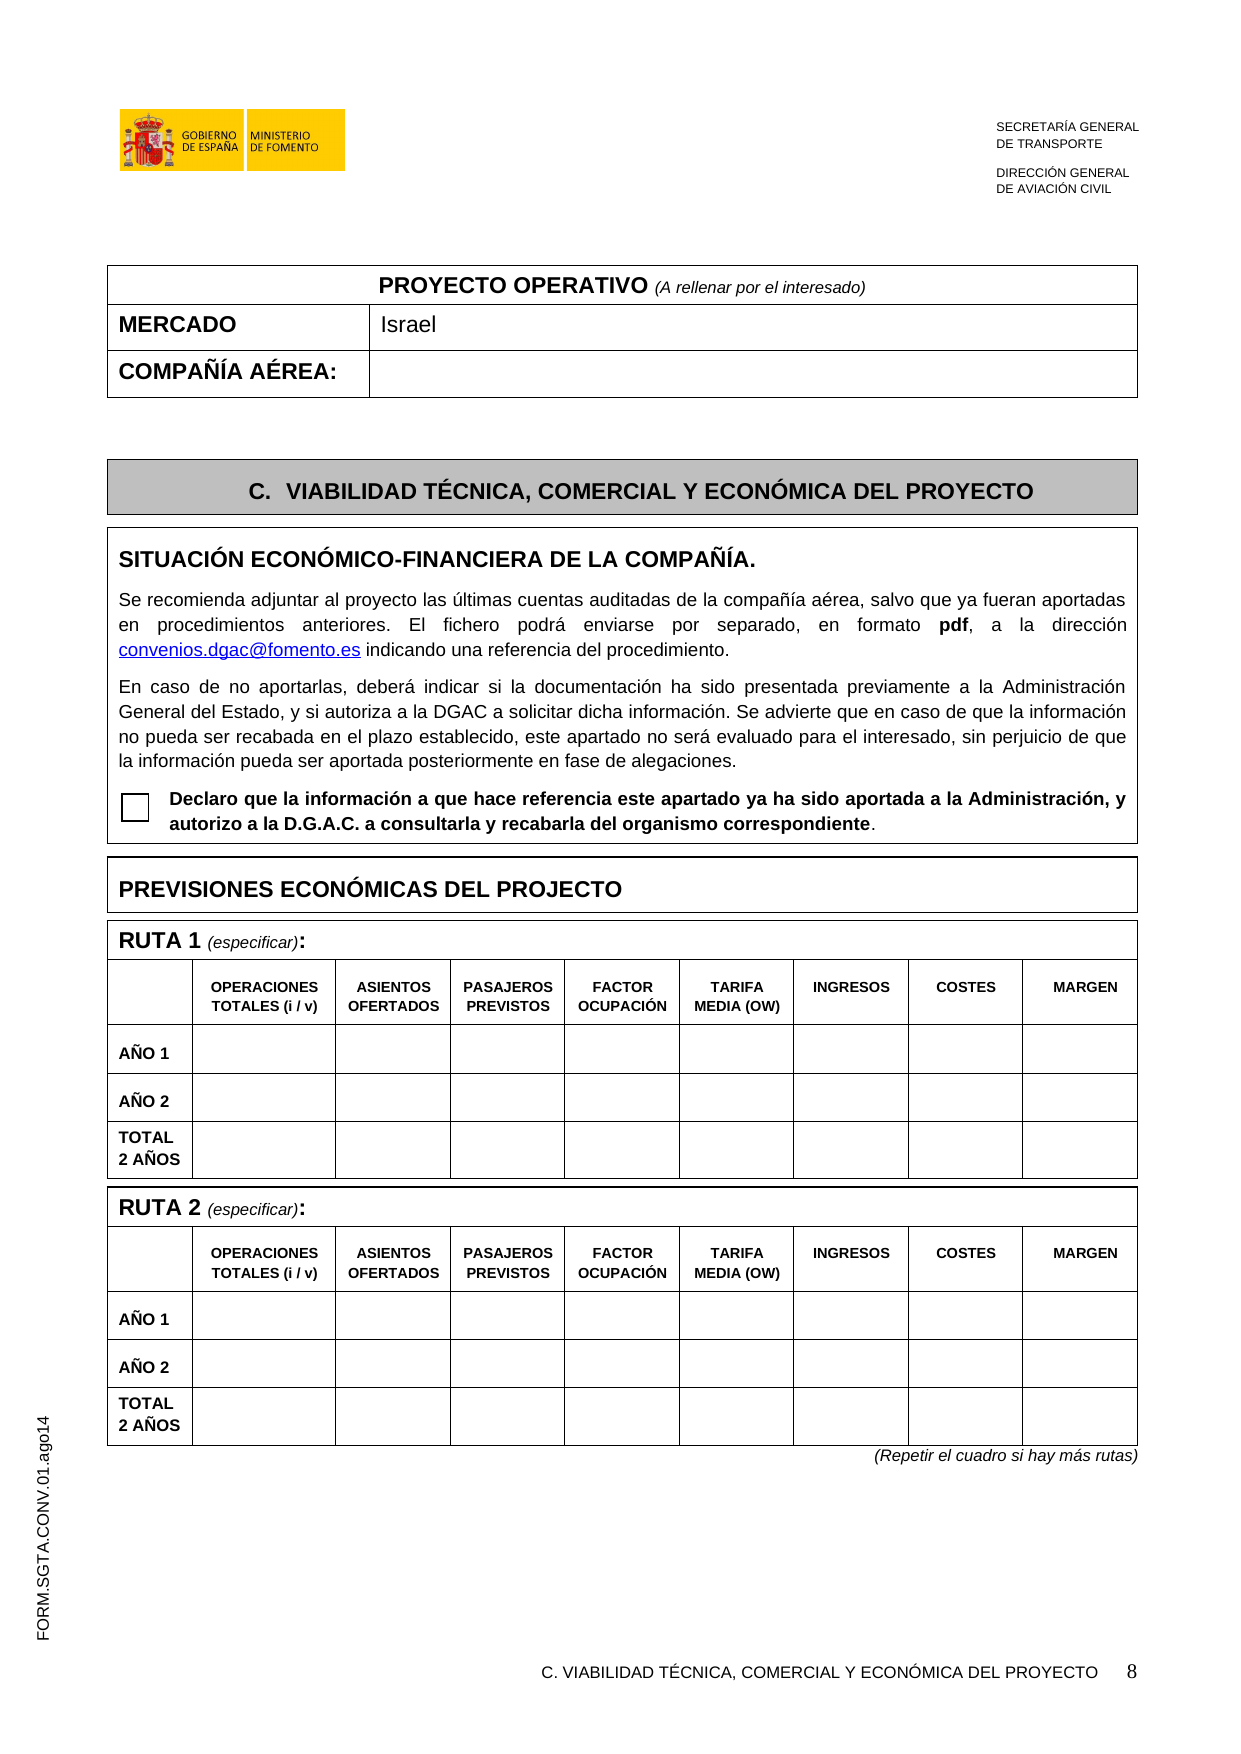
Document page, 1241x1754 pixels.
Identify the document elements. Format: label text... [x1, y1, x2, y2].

table_cell [193, 1292, 335, 1339]
table_cell [680, 1074, 793, 1121]
table_cell [108, 1227, 192, 1291]
table_cell [565, 1074, 679, 1121]
table_cell [451, 1074, 564, 1121]
table_cell TARIFA MEDIA (OW) [680, 960, 793, 1024]
table_cell OPERACIONES TOTALES (i / v) [193, 1227, 335, 1291]
table_cell [565, 1340, 679, 1387]
table_cell [193, 1122, 335, 1178]
table_cell [565, 1388, 679, 1444]
table_cell AÑO 1 [108, 1292, 192, 1339]
table_cell [794, 1292, 908, 1339]
table_cell [1023, 1025, 1137, 1072]
table_cell FACTOR OCUPACIÓN [565, 960, 679, 1024]
table_cell [680, 1122, 793, 1178]
table_cell PASAJEROS PREVISTOS [451, 1227, 564, 1291]
table_header SITUACIÓN ECONÓMICO-FINANCIERA DE LA COMPAÑÍA. Se recomienda adjuntar al proyecto las últimas cuentas auditadas de la compañía aérea, salvo que ya fueran aportadas en procedimientos anteriores. El fichero podrá enviarse por separado, en formato pdf, a la dirección convenios.dgac@fomento.es indicando una referencia del procedimiento. En caso de no aportarlas, deberá indicar si la documentación ha sido presentada previamente a la Administración General del Estado, y si autoriza a la DGAC a solicitar dicha información. Se advierte que en caso de que la información no pueda ser recabada en el plazo establecido, este apartado no será evaluado para el interesado, sin perjuicio de que la información pueda ser aportada posteriormente en fase de alegaciones. Declaro que la información a que hace referencia este apartado ya ha sido aportada a la Administración, y autorizo a la D.G.A.C. a consultarla y recabarla del organismo correspondiente. [108, 528, 1137, 843]
table_cell [909, 1340, 1022, 1387]
table_cell PASAJEROS PREVISTOS [451, 960, 564, 1024]
table_cell [565, 1122, 679, 1178]
table_cell [451, 1388, 564, 1444]
table_cell [1023, 1074, 1137, 1121]
table_cell [336, 1292, 450, 1339]
table_cell [794, 1025, 908, 1072]
table_cell [336, 1074, 450, 1121]
table_cell [193, 1388, 335, 1444]
table_cell [680, 1025, 793, 1072]
table_cell [794, 1074, 908, 1121]
table_cell [193, 1340, 335, 1387]
table_cell [565, 1292, 679, 1339]
table_header VIABILIDAD TÉCNICA, COMERCIAL Y ECONÓMICA DEL PROYECTO [108, 460, 1137, 514]
table_cell AÑO 2 [108, 1340, 192, 1387]
picture [119, 109, 345, 171]
table_cell [909, 1074, 1022, 1121]
table_header PREVISIONES ECONÓMICAS DEL PROJECTO [108, 858, 1137, 912]
table_cell [794, 1388, 908, 1444]
table_header RUTA 2 (especificar): [108, 1188, 1137, 1226]
table_cell [336, 1340, 450, 1387]
table_cell [680, 1292, 793, 1339]
table_cell OPERACIONES TOTALES (i / v) [193, 960, 335, 1024]
table_cell [336, 1388, 450, 1444]
table_cell COSTES [909, 960, 1022, 1024]
table_cell ASIENTOS OFERTADOS [336, 960, 450, 1024]
table_cell [1023, 1388, 1137, 1444]
table_cell TOTAL 2 AÑOS [108, 1388, 192, 1444]
table_cell [794, 1122, 908, 1178]
table_cell [680, 1340, 793, 1387]
table_cell [108, 960, 192, 1024]
table_cell [451, 1122, 564, 1178]
table_cell AÑO 2 [108, 1074, 192, 1121]
table_cell MARGEN [1023, 1227, 1137, 1291]
table_cell [1023, 1340, 1137, 1387]
table_cell [565, 1025, 679, 1072]
table_cell AÑO 1 [108, 1025, 192, 1072]
table_cell [909, 1122, 1022, 1178]
table_cell INGRESOS [794, 1227, 908, 1291]
table_cell [909, 1388, 1022, 1444]
table_cell [1023, 1122, 1137, 1178]
table_cell [451, 1025, 564, 1072]
table_cell [336, 1025, 450, 1072]
table_cell COSTES [909, 1227, 1022, 1291]
table_cell [909, 1025, 1022, 1072]
table_cell TARIFA MEDIA (OW) [680, 1227, 793, 1291]
table_cell [451, 1292, 564, 1339]
table_cell [1023, 1292, 1137, 1339]
table_cell [451, 1340, 564, 1387]
table_cell ASIENTOS OFERTADOS [336, 1227, 450, 1291]
table_cell [193, 1025, 335, 1072]
table_header RUTA 1 (especificar): [108, 921, 1137, 959]
table_cell [909, 1292, 1022, 1339]
table_cell MARGEN [1023, 960, 1137, 1024]
table_cell [680, 1388, 793, 1444]
table_cell [193, 1074, 335, 1121]
table_cell FACTOR OCUPACIÓN [565, 1227, 679, 1291]
table_cell [336, 1122, 450, 1178]
text (Repetir el cuadro si hay más rutas) [103, 1446, 1138, 1465]
table_cell INGRESOS [794, 960, 908, 1024]
table_cell [794, 1340, 908, 1387]
table_cell TOTAL 2 AÑOS [108, 1122, 192, 1178]
